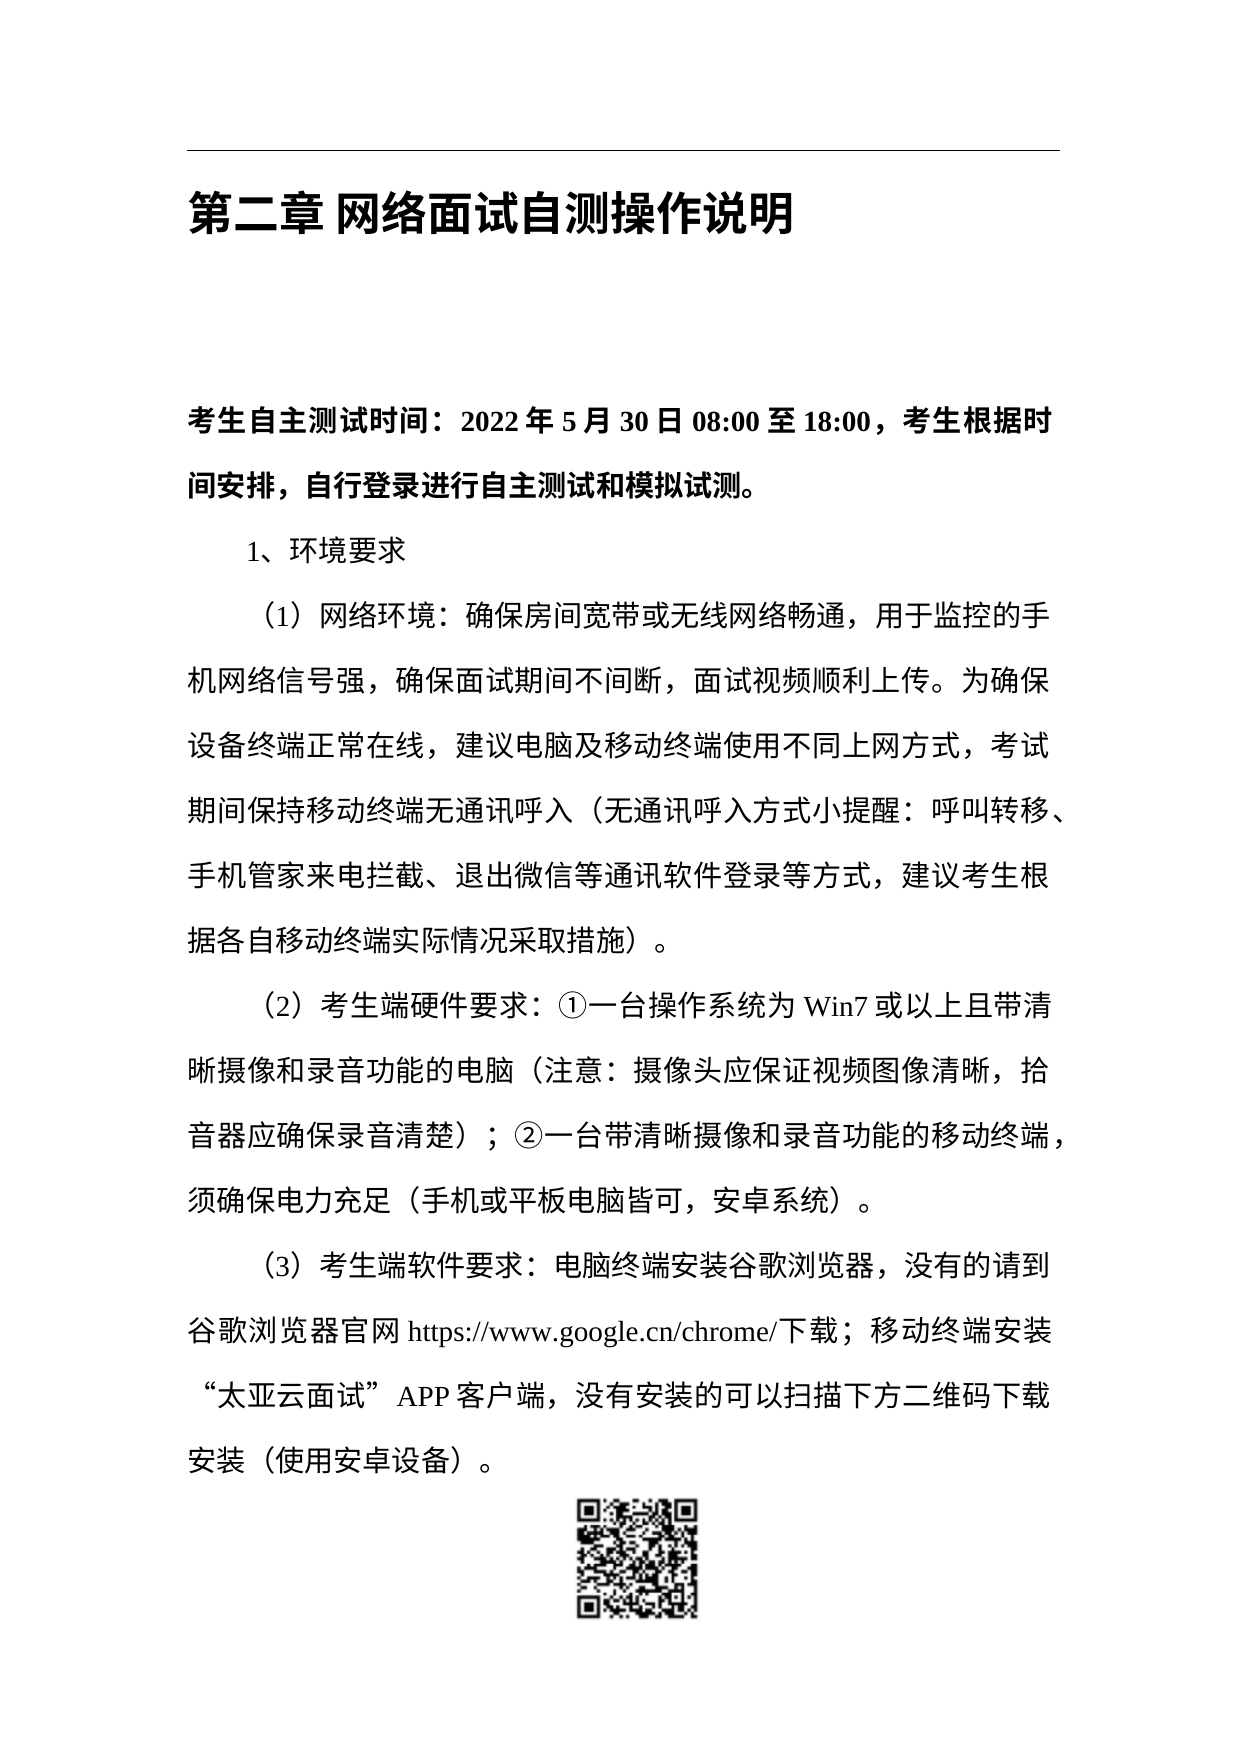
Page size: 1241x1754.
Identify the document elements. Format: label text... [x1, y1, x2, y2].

text 1、环境要求 [187, 517, 1053, 582]
text （3）考生端软件要求：电脑终端安装谷歌浏览器，没有的请到谷歌浏览器官网https://www.google.cn/chrome/下载；移动终端安装“太亚云面试”APP客户端，没有安装的可以扫描下方二维码下载安装（使用安卓设备）。 [187, 1232, 1053, 1492]
subtitle 第二章 网络面试自测操作说明 [187, 162, 1053, 259]
picture [572, 1495, 702, 1623]
subtitle 考生自主测试时间：2022年5月30日08:00至18:00，考生根据时间安排，自行登录进行自主测试和模拟试测。 [187, 387, 1053, 517]
text （2）考生端硬件要求：①一台操作系统为Win7或以上且带清晰摄像和录音功能的电脑（注意：摄像头应保证视频图像清晰，拾音器应确保录音清楚）；②一台带清晰摄像和录音功能的移动终端，须确保电力充足（手机或平板电脑皆可，安卓系统）。 [187, 972, 1053, 1232]
text （1）网络环境：确保房间宽带或无线网络畅通，用于监控的手机网络信号强，确保面试期间不间断，面试视频顺利上传。为确保设备终端正常在线，建议电脑及移动终端使用不同上网方式，考试期间保持移动终端无通讯呼入（无通讯呼入方式小提醒：呼叫转移、手机管家来电拦截、退出微信等通讯软件登录等方式，建议考生根据各自移动终端实际情况采取措施）。 [187, 582, 1053, 972]
